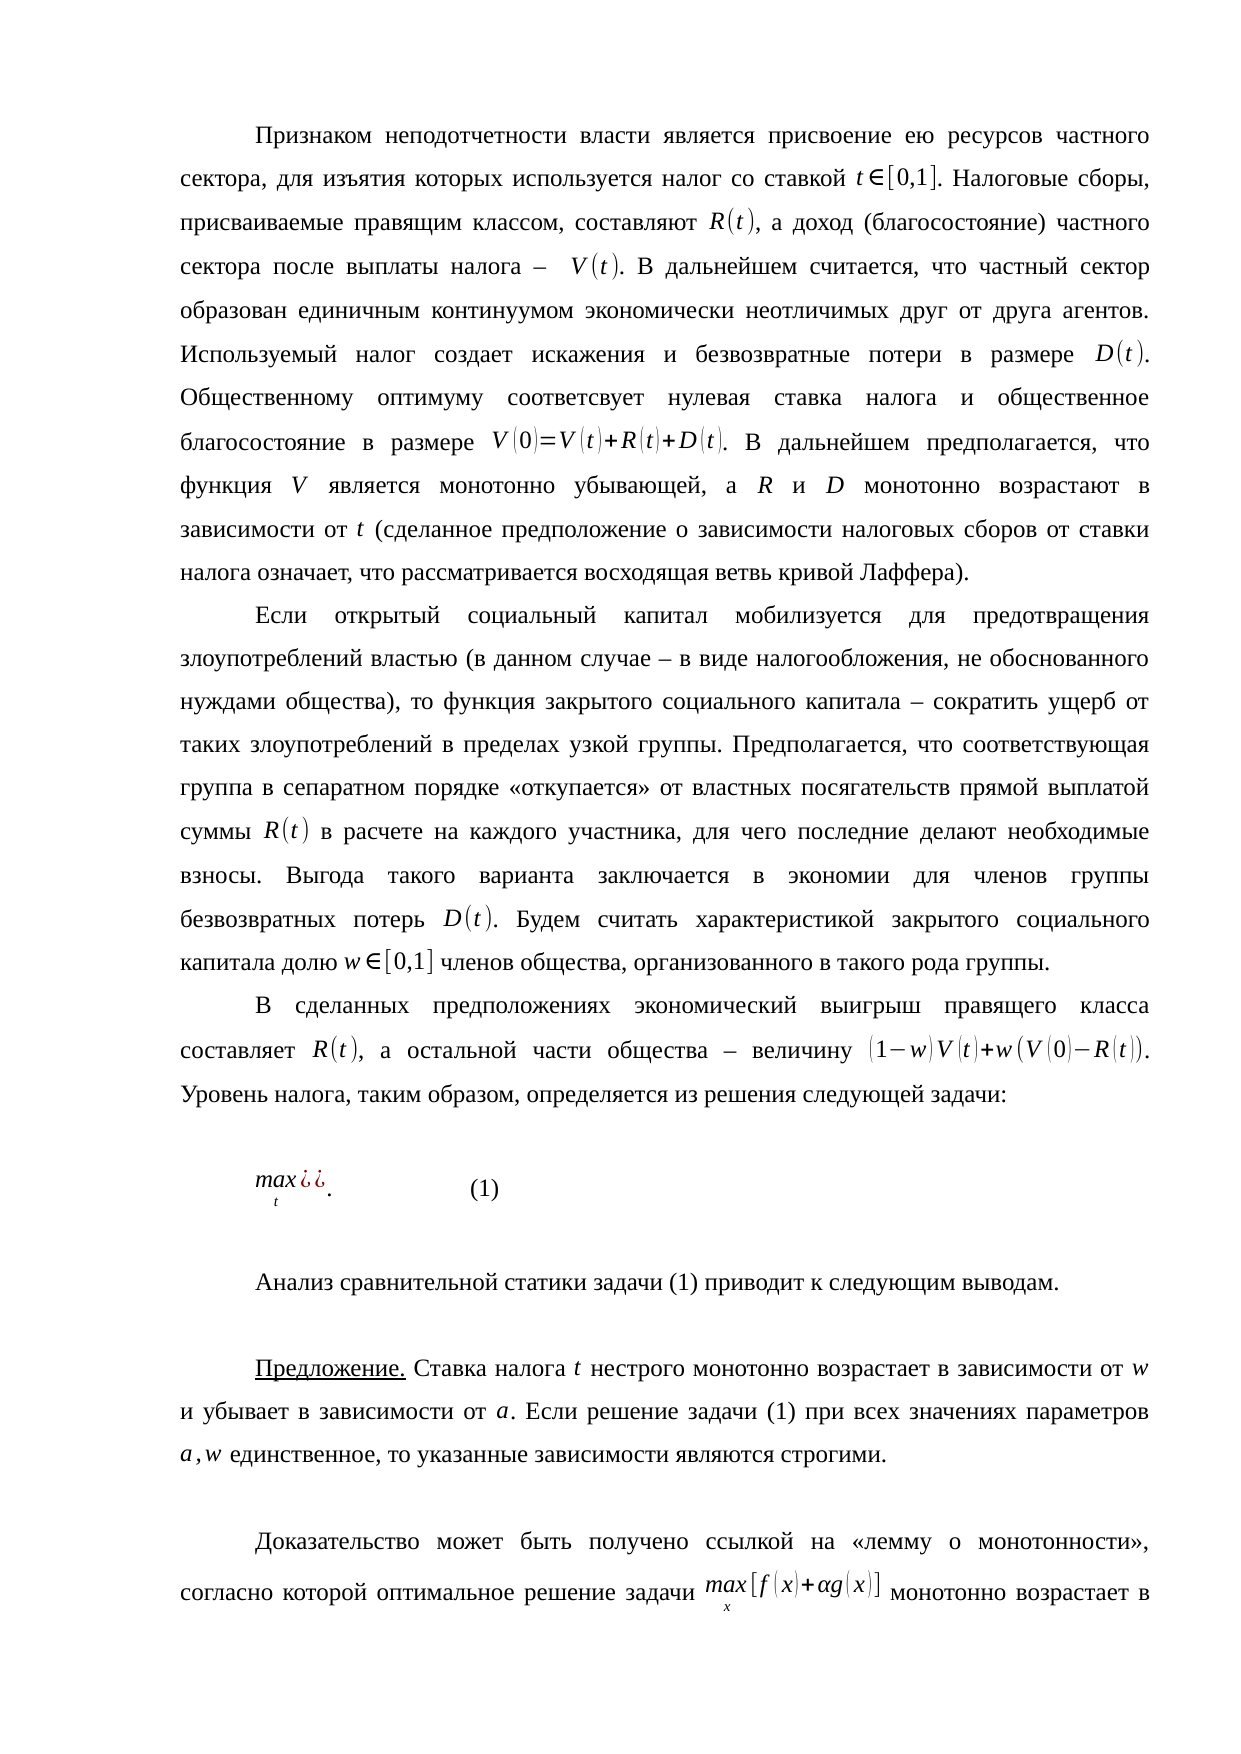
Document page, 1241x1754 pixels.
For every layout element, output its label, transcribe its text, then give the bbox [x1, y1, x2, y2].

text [180, 1526, 1150, 1614]
text . (1) [180, 1165, 1150, 1209]
text В сделанных предположениях экономический выигрыш правящего класса составляет , а остальной части общества – величину . Уровень налога, таким образом, определяется из решения следующей задачи: [180, 991, 1150, 1108]
text Анализ сравнительной статики задачи (1) приводит к следующим выводам. [180, 1267, 1150, 1296]
text Признаком неподотчетности власти является присвоение ею ресурсов частного сектора, для изъятия которых используется налог со ставкой . Налоговые сборы, присваиваемые правящим классом, составляют , а доход (благосостояние) частного сектора после выплаты налога – . В дальнейшем считается, что частный сектор образован единичным континуумом экономически неотличимых друг от друга агентов. Используемый налог создает искажения и безвозвратные потери в размере . Общественному оптимуму соответсвует нулевая ставка налога и общественное благосостояние в размере . В дальнейшем предполагается, что функция является монотонно убывающей, а и монотонно возрастают в зависимости от (сделанное предположение о зависимости налоговых сборов от ставки налога означает, что рассматривается восходящая ветвь кривой Лаффера). [180, 120, 1150, 586]
text Если открытый социальный капитал мобилизуется для предотвращения злоупотреблений властью (в данном случае – в виде налогообложения, не обоснованного нуждами общества), то функция закрытого социального капитала – сократить ущерб от таких злоупотреблений в пределах узкой группы. Предполагается, что соответствующая группа в сепаратном порядке «откупается» от властных посягательств прямой выплатой суммы в расчете на каждого участника, для чего последние делают необходимые взносы. Выгода такого варианта заключается в экономии для членов группы безвозвратных потерь . Будем считать характеристикой закрытого социального капитала долю членов общества, организованного в такого рода группы. [180, 600, 1150, 976]
text Предложение. Ставка налога нестрого монотонно возрастает в зависимости от и убывает в зависимости от . Если решение задачи (1) при всех значениях параметров единственное, то указанные зависимости являются строгими. [180, 1353, 1150, 1468]
